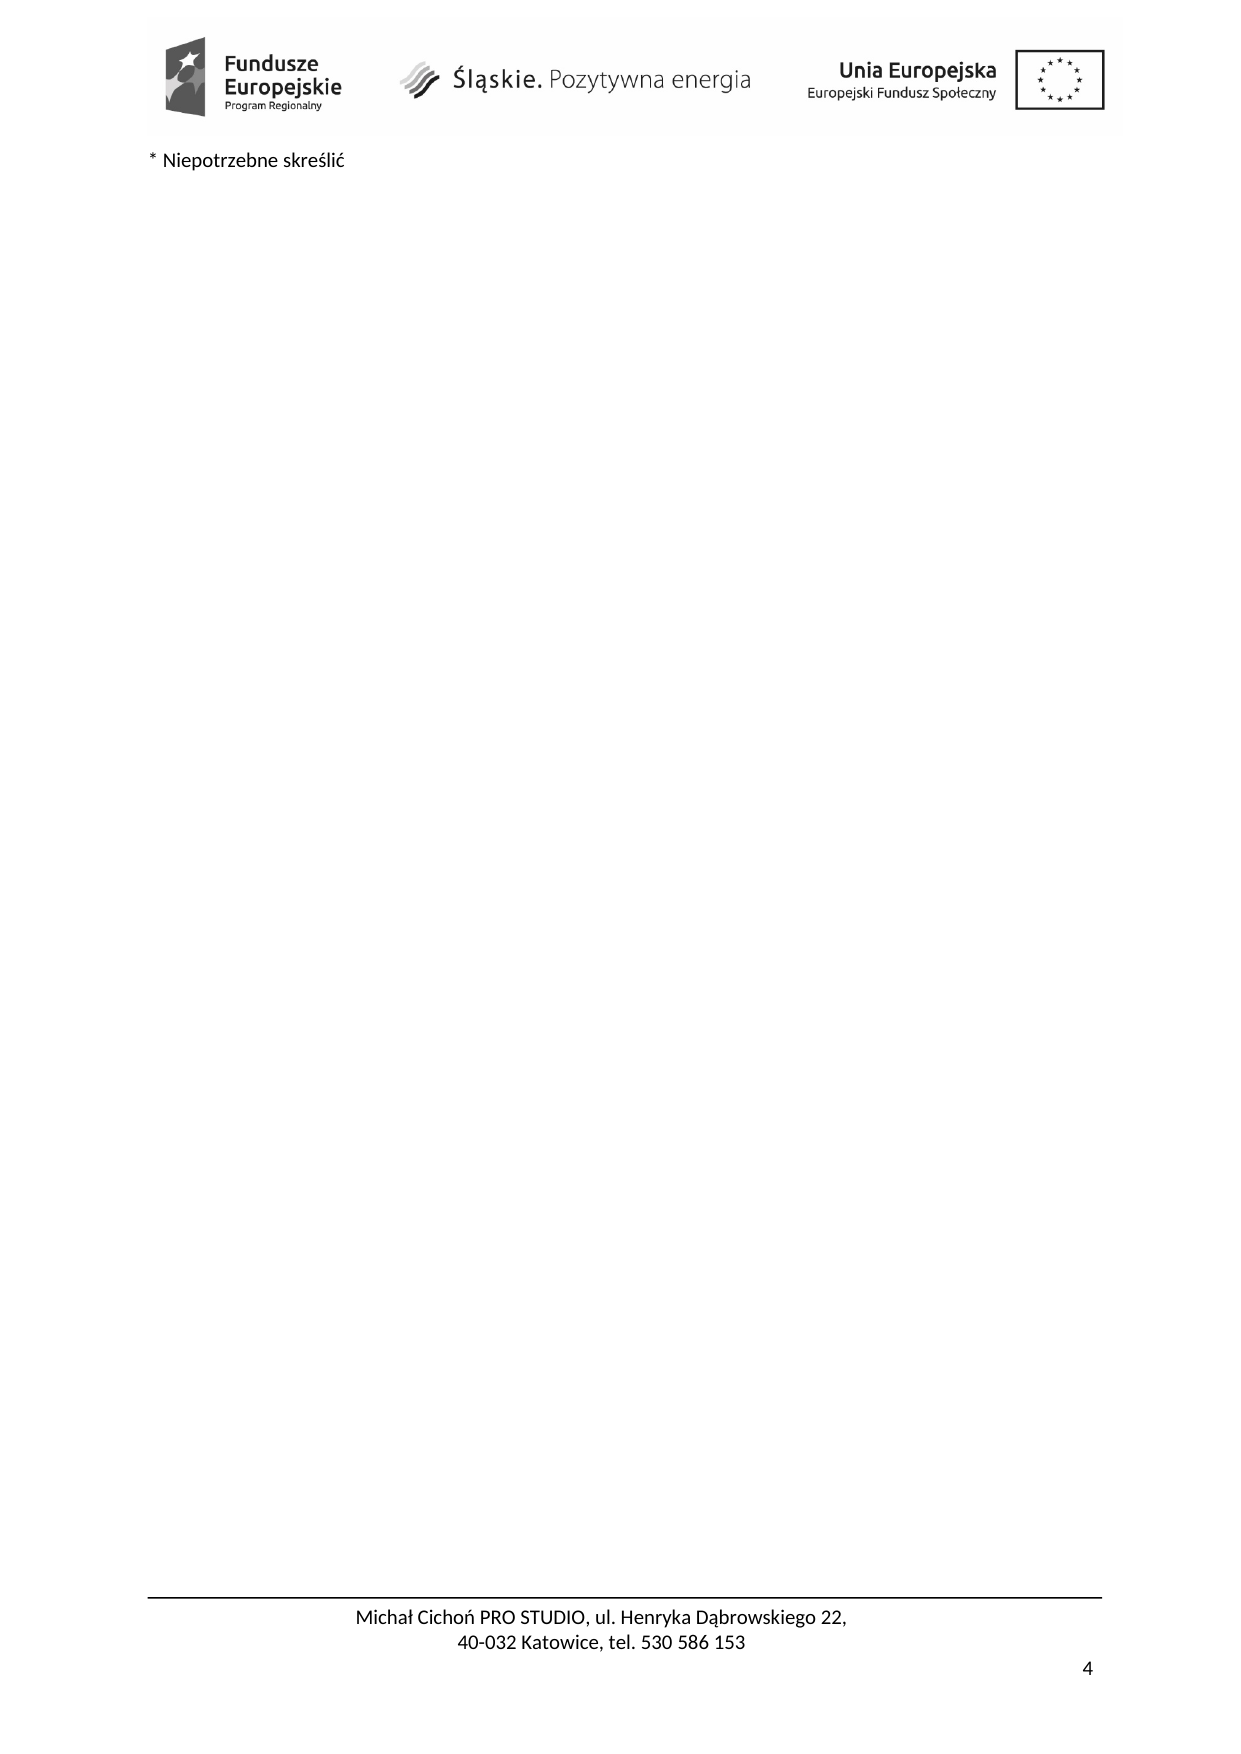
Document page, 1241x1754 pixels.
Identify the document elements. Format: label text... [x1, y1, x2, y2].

text * Niepotrzebne skreślić [148, 148, 1093, 173]
picture [146, 17, 1124, 136]
